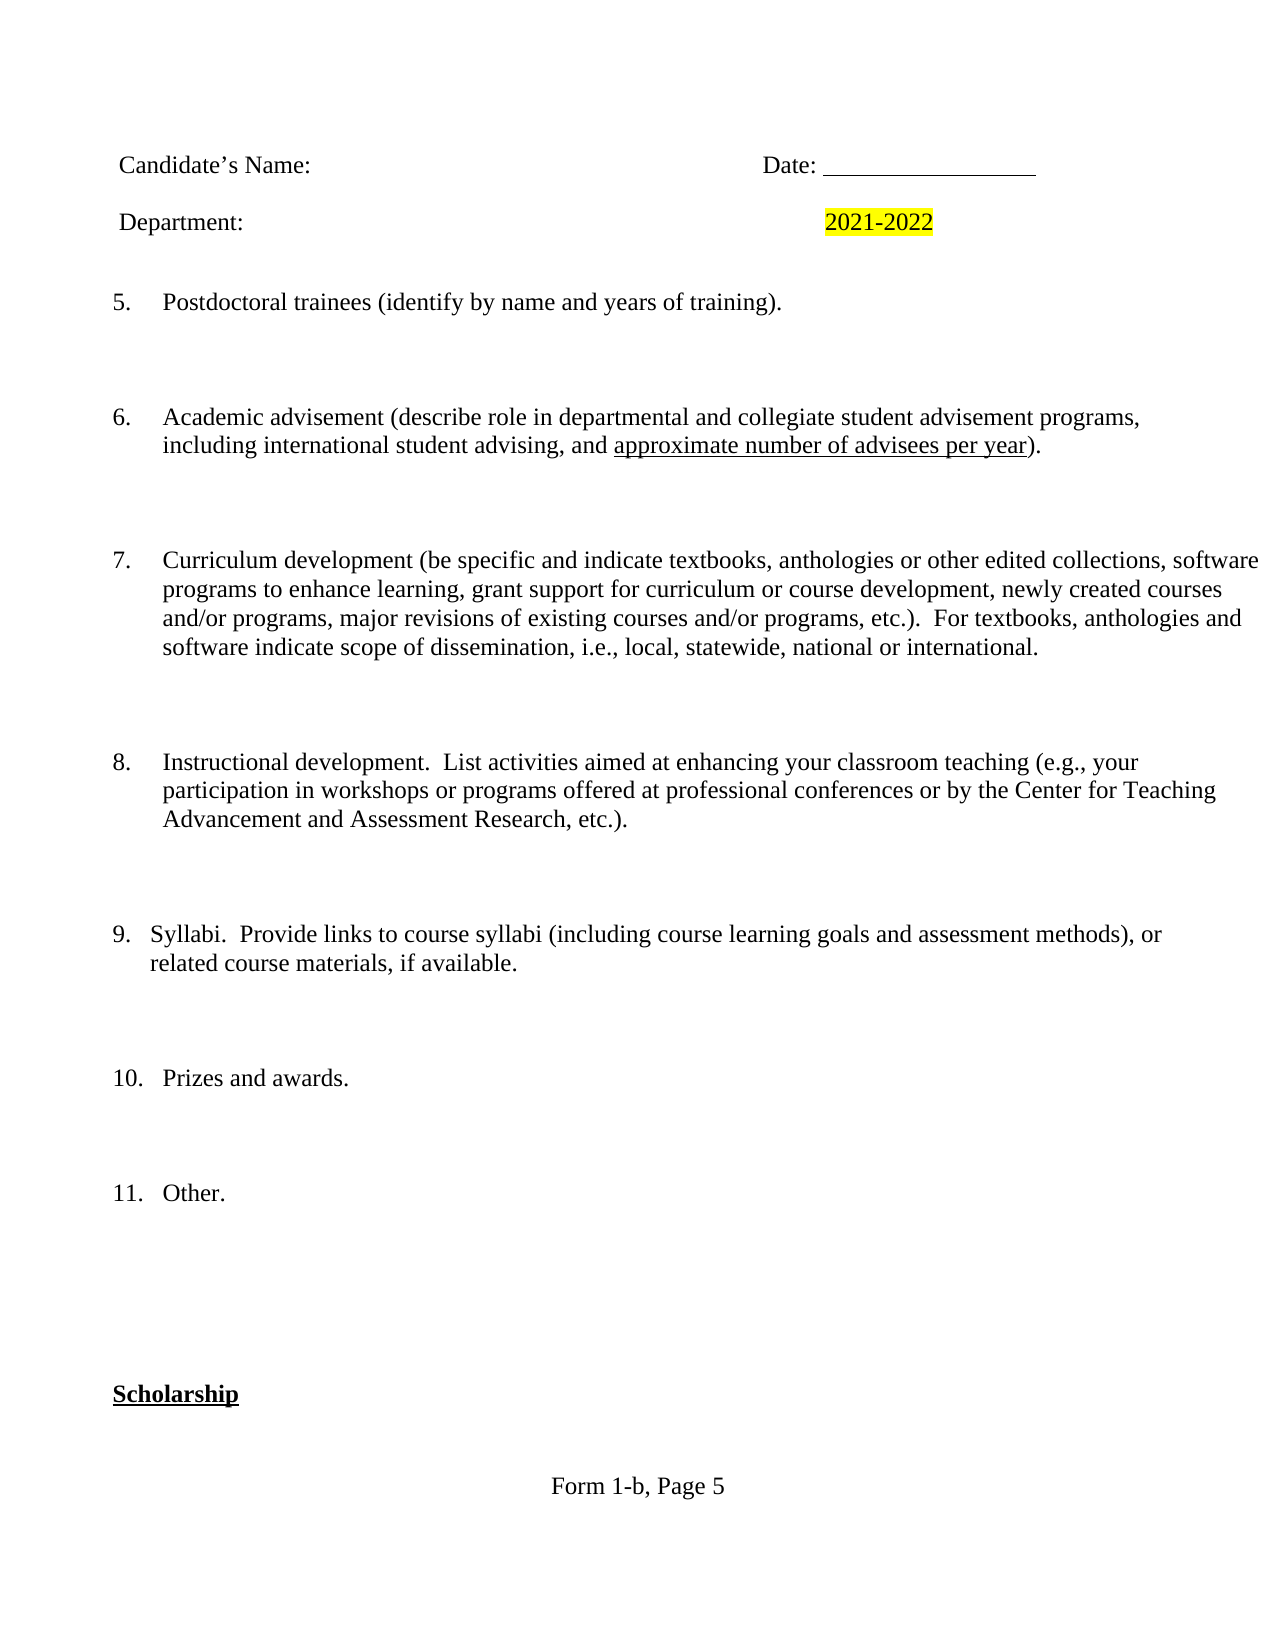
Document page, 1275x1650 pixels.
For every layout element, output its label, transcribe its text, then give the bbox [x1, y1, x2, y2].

text 6. Academic advisement (describe role in departmental and collegiate student advisement programs, including international student advising, and approximate number of advisees per year). [112, 402, 1162, 459]
text Scholarship [112, 1379, 1162, 1408]
text 8. Instructional development. List activities aimed at enhancing your classroom teaching (e.g., your participation in workshops or programs offered at professional conferences or by the Center for Teaching Advancement and Assessment Research, etc.). [112, 747, 1250, 833]
text 10. Prizes and awards. [112, 1063, 1162, 1092]
text 9. Syllabi. Provide links to course syllabi (including course learning goals and assessment methods), or related course materials, if available. [112, 919, 1162, 977]
text 5. Postdoctoral trainees (identify by name and years of training). [112, 287, 1162, 316]
text 11. Other. [112, 1178, 1162, 1207]
text 7. Curriculum development (be specific and indicate textbooks, anthologies or other edited collections, software programs to enhance learning, grant support for curriculum or course development, newly created courses and/or programs, major revisions of existing courses and/or programs, etc.). For textbooks, anthologies and software indicate scope of dissemination, i.e., local, statewide, national or international. [112, 546, 1262, 661]
